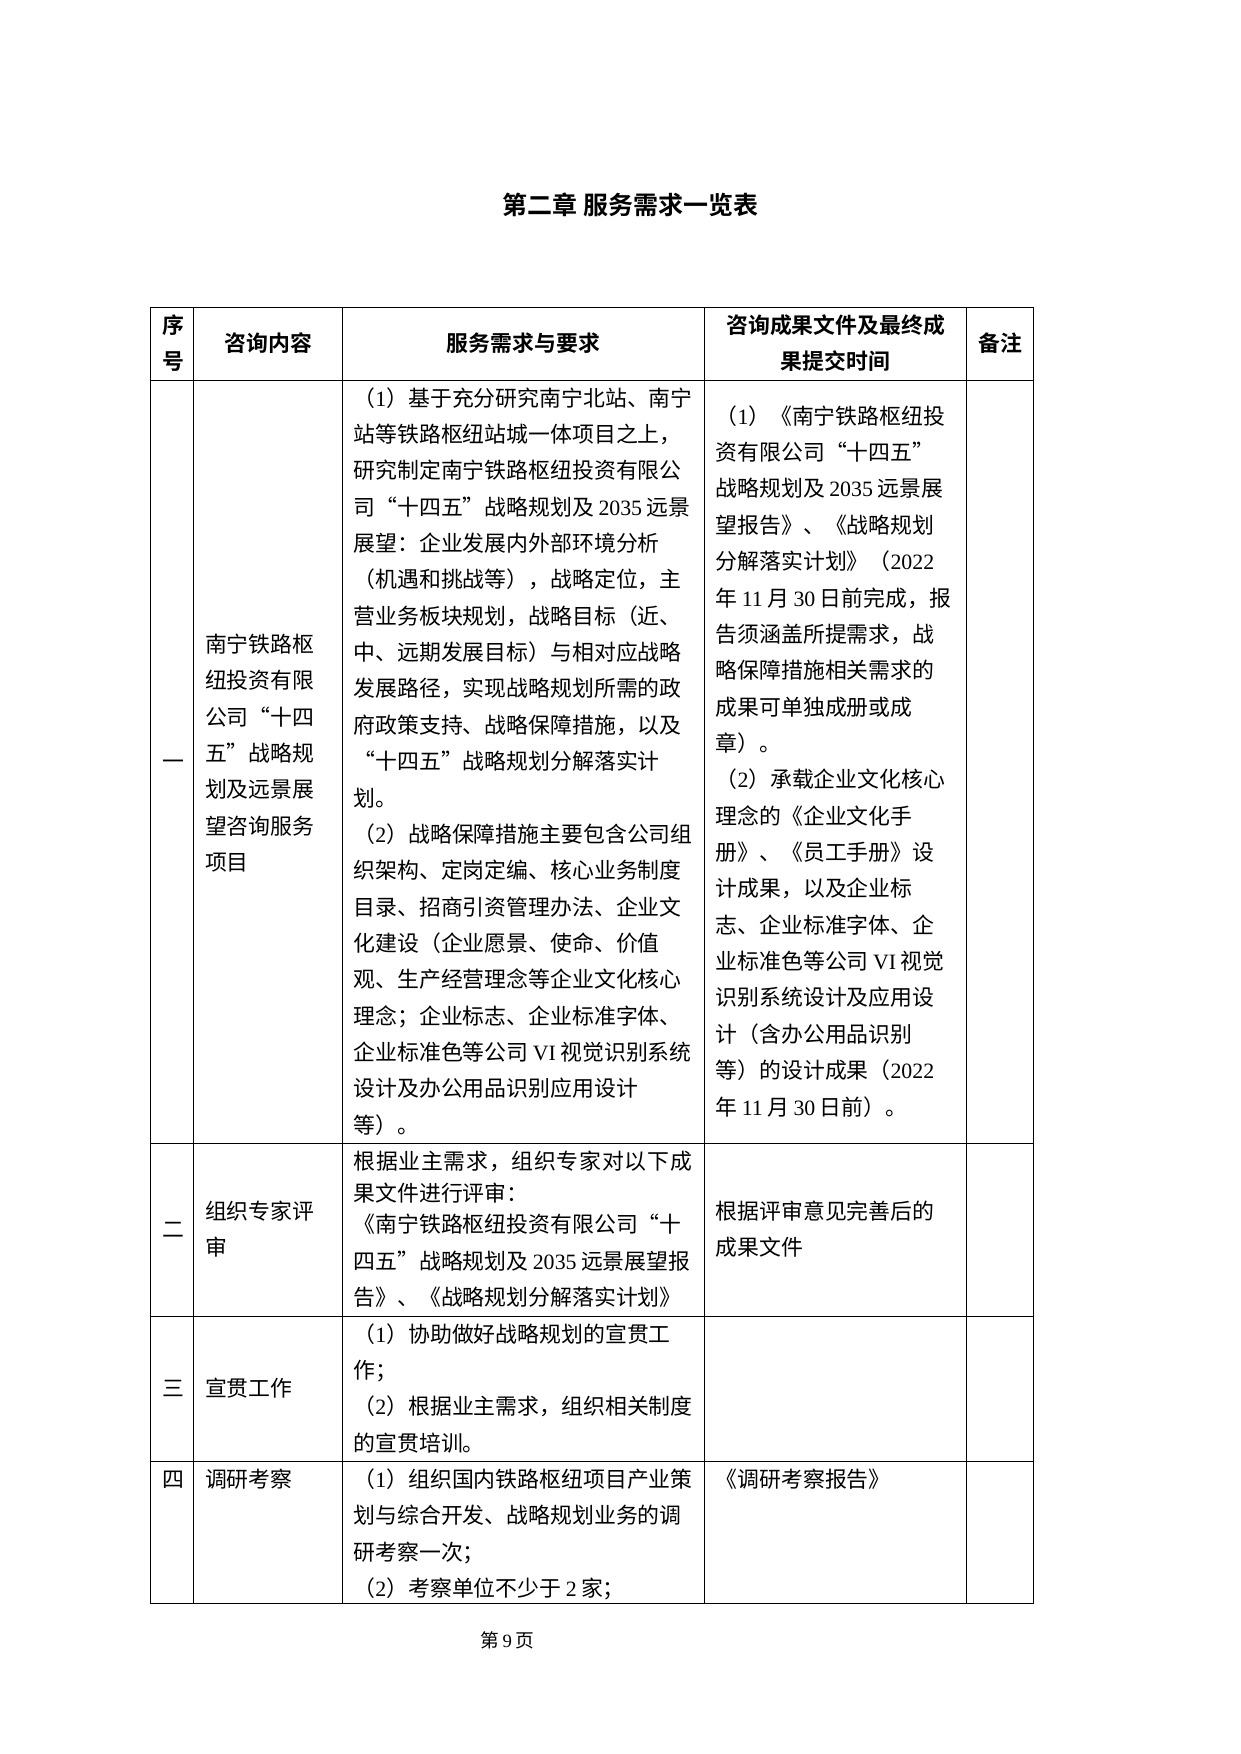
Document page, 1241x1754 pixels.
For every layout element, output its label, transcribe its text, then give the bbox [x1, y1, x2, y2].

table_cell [343, 1462, 704, 1603]
table_cell （1）基于充分研究南宁北站、南宁站等铁路枢纽站城一体项目之上，研究制定南宁铁路枢纽投资有限公司“十四五”战略规划及2035远景展望：企业发展内外部环境分析（机遇和挑战等），战略定位，主营业务板块规划，战略目标（近、中、远期发展目标）与相对应战略发展路径，实现战略规划所需的政府政策支持、战略保障措施，以及“十四五”战略规划分解落实计划。 （2）战略保障措施主要包含公司组织架构、定岗定编、核心业务制度目录、招商引资管理办法、企业文化建设（企业愿景、使命、价值观、生产经营理念等企业文化核心理念；企业标志、企业标准字体、企业标准色等公司VI视觉识别系统设计及办公用品识别应用设计等）。 [343, 381, 704, 1143]
table_cell [967, 1144, 1033, 1316]
table_cell 南宁铁路枢纽投资有限公司“十四五”战略规划及远景展望咨询服务项目 [194, 381, 342, 1143]
table_header 服务需求与要求 [343, 308, 704, 379]
table_header 咨询内容 [194, 308, 342, 379]
subtitle 第二章 服务需求一览表 [150, 185, 1110, 222]
table_cell 《调研考察报告》 [705, 1462, 966, 1603]
table_cell 一 [151, 381, 193, 1143]
table_header 备注 [967, 308, 1033, 379]
table_cell [967, 1317, 1033, 1461]
table_cell 组织专家评审 [194, 1144, 342, 1316]
table_cell 宣贯工作 [194, 1317, 342, 1461]
table_cell 协助做好战略规划的宣贯工作； 根据业主需求，组织相关制度的宣贯培训。 [343, 1317, 704, 1461]
table_cell 三 [151, 1317, 193, 1461]
table_cell 二 [151, 1144, 193, 1316]
table_cell 根据业主需求，组织专家对以下成果文件进行评审： 《南宁铁路枢纽投资有限公司“十四五”战略规划及2035远景展望报告》、《战略规划分解落实计划》 [343, 1144, 704, 1316]
table_cell 四 [151, 1462, 193, 1603]
table_cell [967, 1462, 1033, 1603]
table_header 咨询成果文件及最终成果提交时间 [705, 308, 966, 379]
table_cell 根据评审意见完善后的成果文件 [705, 1144, 966, 1316]
table_header 序号 [151, 308, 193, 379]
table_cell 调研考察 [194, 1462, 342, 1603]
table_cell [705, 1317, 966, 1461]
table_cell [967, 381, 1033, 1143]
table_cell （1）《南宁铁路枢纽投资有限公司“十四五”战略规划及2035远景展望报告》、《战略规划分解落实计划》（2022年11月30日前完成，报告须涵盖所提需求，战略保障措施相关需求的成果可单独成册或成章）。 （2）承载企业文化核心理念的《企业文化手册》、《员工手册》设计成果，以及企业标志、企业标准字体、企业标准色等公司VI视觉识别系统设计及应用设计（含办公用品识别等）的设计成果（2022年11月30日前）。 [705, 381, 966, 1143]
